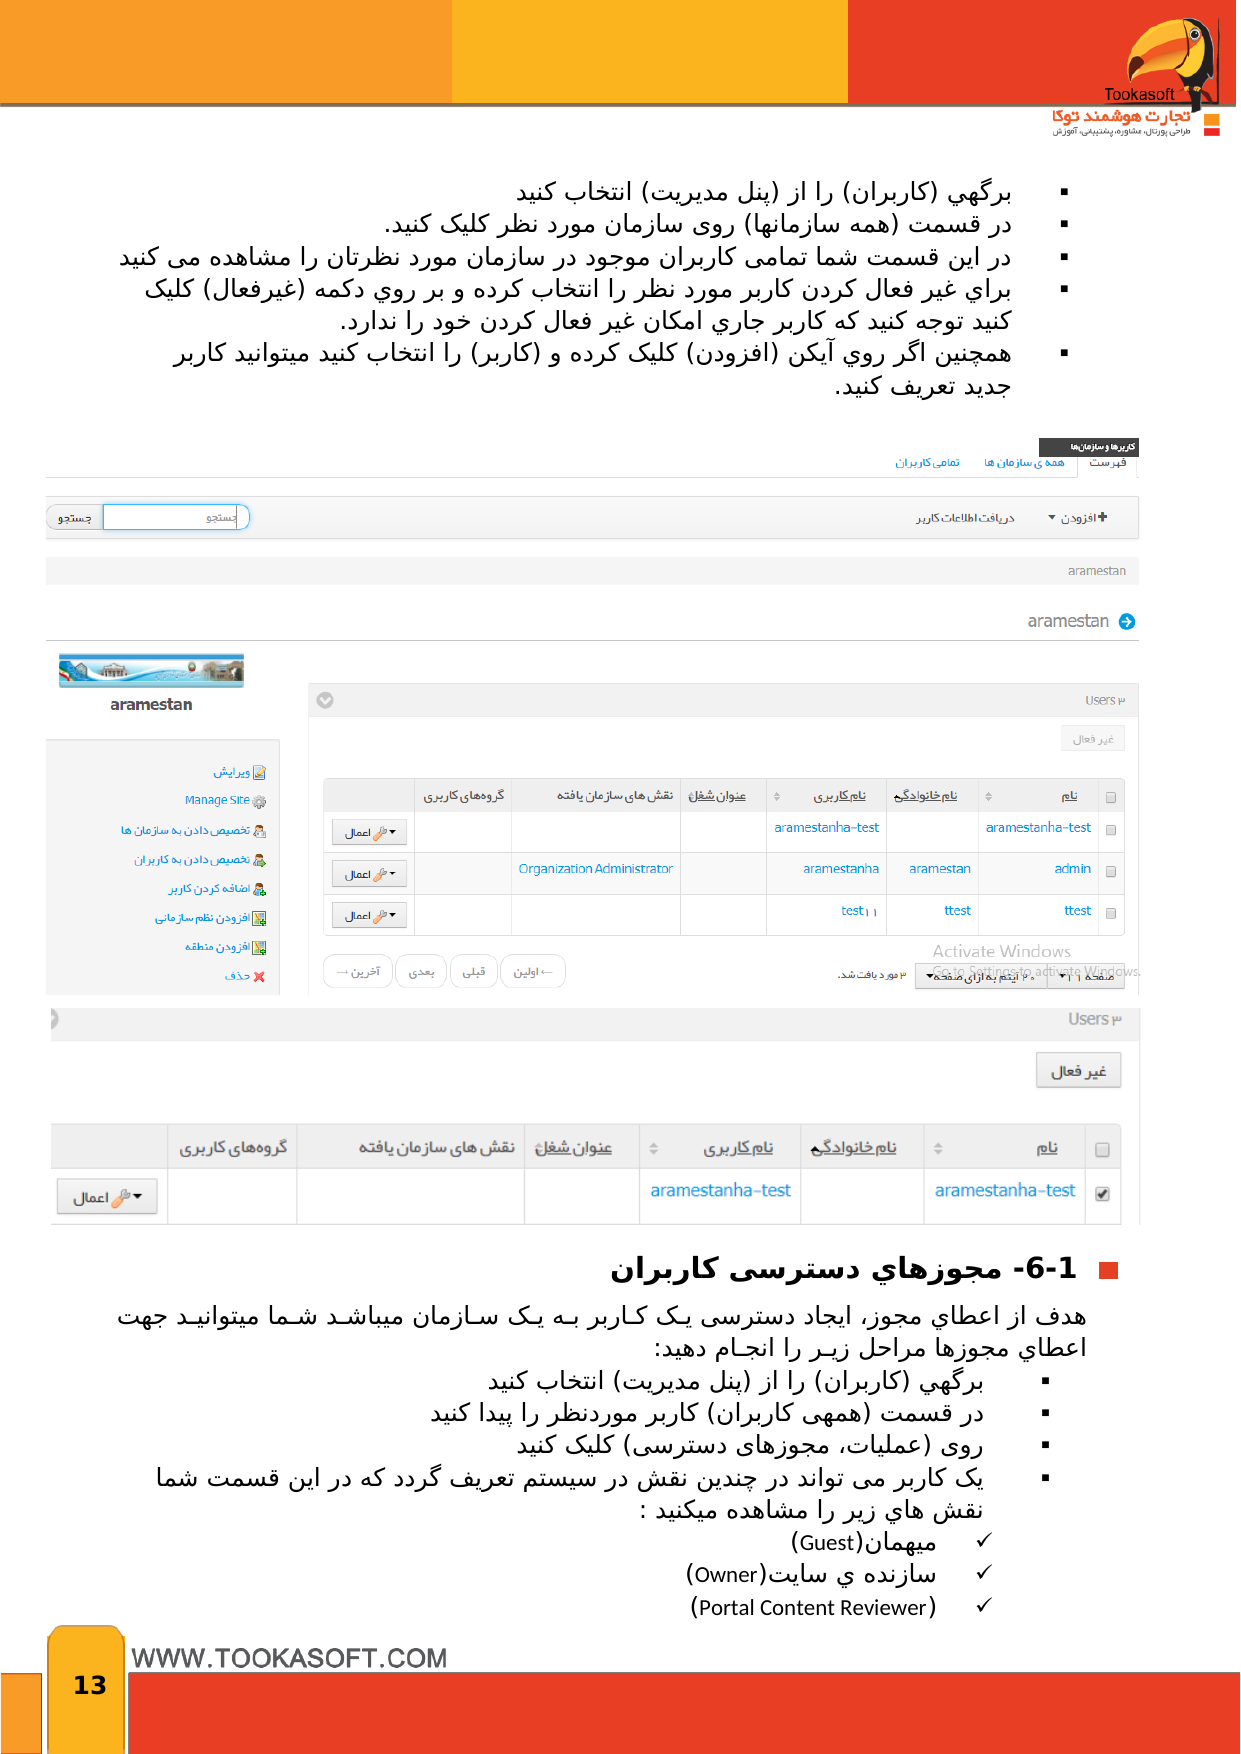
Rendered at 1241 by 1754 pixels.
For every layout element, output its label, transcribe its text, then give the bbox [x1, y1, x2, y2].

list برگهي (کاربران) را از (پنل مدیریت) انتخاب کنید [118, 1366, 1040, 1395]
list روی (عملیات، مجوزهای دسترسی) کلیک کنید [118, 1431, 1040, 1460]
picture [1099, 1262, 1118, 1279]
list میهمان(Guest) [118, 1527, 974, 1557]
list (Portal Content Reviewer) [118, 1592, 974, 1621]
list براي غیر فعال کردن کاربر مورد نظر را انتخاب کرده و بر روي دکمه (غیرفعال) کلیک کنید توجه کنید که کاربر جاري امکان غیر فعال کردن خود را ندارد. [118, 274, 1059, 336]
list همچنین اگر روي آیکن (افزودن) کلیک کرده و (کاربر) را انتخاب کنید میتوانید کاربر جدید تعریف کنید. [118, 339, 1059, 400]
picture [51, 1008, 1144, 1225]
list در این قسمت شما تمامی کاربران موجود در سازمان مورد نظرتان را مشاهده می کنید [118, 242, 1059, 271]
list یک کاربر می تواند در چندین نقش در سیستم تعریف گردد که در این قسمت شما نقش هاي زیر را مشاهده میکنید : [118, 1463, 1040, 1524]
picture [0, 1625, 1241, 1754]
subtitle 6-1- مجوزهاي دسترسی کاربران [118, 1252, 1108, 1286]
list سازنده ي سایت(Owner) [118, 1560, 974, 1589]
list در قسمت (همه سازمانها) روی سازمان مورد نظر کلیک کنید. [118, 209, 1059, 239]
picture [45, 438, 1144, 995]
list برگهي (کاربران) را از (پنل مدیریت) انتخاب کنید [118, 177, 1059, 206]
list در قسمت (همهی کاربران) کاربر موردنظر را پیدا کنید [118, 1398, 1040, 1427]
picture [0, 0, 1236, 157]
text هدف از اعطاي مجوز، ایجاد دسترسی یک کاربر به یک سازمان میباشد شما میتوانید جهت اعطاي مجوزها مراحل زیـر را انجـام دهید: [117, 1301, 1087, 1362]
